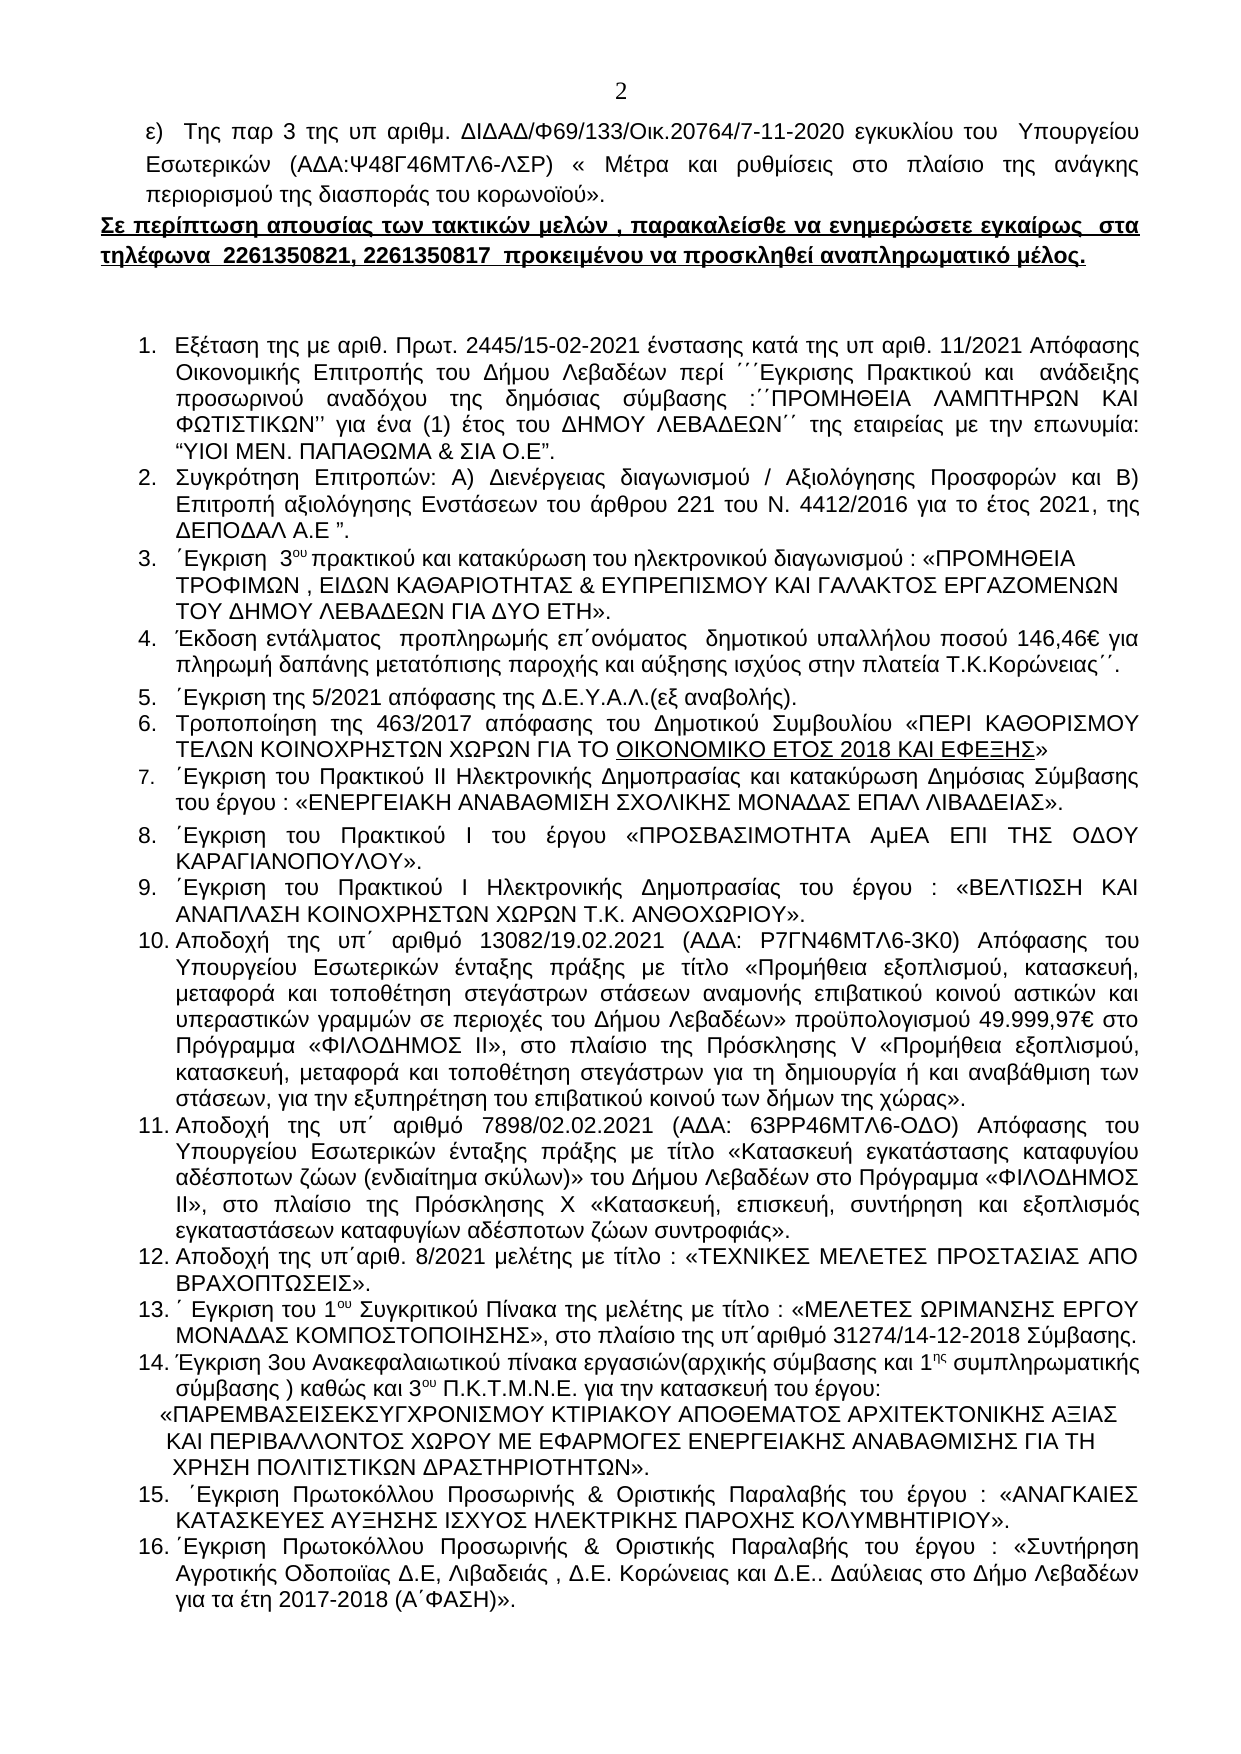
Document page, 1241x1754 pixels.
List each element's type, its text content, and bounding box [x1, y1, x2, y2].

list Έγκριση 3oυ Ανακεφαλαιωτικού πίνακα εργασιών(αρχικής σύμβασης και 1ης συμπληρωματικής σύμβασης ) καθώς και 3ου Π.Κ.Τ.Μ.Ν.Ε. για την κατασκευή του έργου: [138, 1349, 1140, 1401]
list ΄Εγκριση Πρωτοκόλλου Προσωρινής & Οριστικής Παραλαβής του έργου : «Συντήρηση Αγροτικής Οδοποιϊας Δ.Ε, Λιβαδειάς , Δ.Ε. Κορώνειας και Δ.Ε.. Δαύλειας στο Δήμο Λεβαδέων για τα έτη 2017-2018 (Α΄ΦΑΣΗ)». [138, 1533, 1140, 1612]
list ΄Εγκριση του Πρακτικού Ι Ηλεκτρονικής Δημοπρασίας του έργου : «ΒΕΛΤΙΩΣΗ ΚΑΙ ΑΝΑΠΛΑΣΗ ΚΟΙΝΟΧΡΗΣΤΩΝ ΧΩΡΩΝ Τ.Κ. ΑΝΘΟΧΩΡΙΟΥ». [138, 874, 1140, 927]
text ΧΡΗΣΗ ΠΟΛΙΤΙΣΤΙΚΩΝ ΔΡΑΣΤΗΡΙΟΤΗΤΩΝ». [100, 1454, 1140, 1481]
text ε) Της παρ 3 της υπ αριθμ. ΔΙΔΑΔ/Φ69/133/Οικ.20764/7-11-2020 εγκυκλίου του Υπουργείου Εσωτερικών (ΑΔΑ:Ψ48Γ46ΜΤΛ6-ΛΣΡ) « Μέτρα και ρυθμίσεις στο πλαίσιο της ανάγκης περιορισμού της διασποράς του κορωνοϊού». [145, 118, 1140, 208]
text ΚΑΙ ΠΕΡΙΒΑΛΛΟΝΤΟΣ ΧΩΡΟΥ ΜΕ ΕΦΑΡΜΟΓΕΣ ΕΝΕΡΓΕΙΑΚΗΣ ΑΝΑΒΑΘΜΙΣΗΣ ΓΙΑ ΤΗ [100, 1428, 1140, 1454]
list ΄Εγκριση 3ου πρακτικού και κατακύρωση του ηλεκτρονικού διαγωνισμού : «ΠΡΟΜΗΘΕΙΑ ΤΡΟΦΙΜΩΝ , ΕΙΔΩΝ ΚΑΘΑΡΙΟΤΗΤΑΣ & ΕΥΠΡΕΠΙΣΜΟΥ ΚΑΙ ΓΑΛΑΚΤΟΣ ΕΡΓΑΖΟΜΕΝΩΝ ΤΟΥ ΔΗΜΟΥ ΛΕΒΑΔΕΩΝ ΓΙΑ ΔΥΟ ΕΤΗ». [138, 543, 1140, 625]
list Αποδοχή της υπ΄ αριθμό 13082/19.02.2021 (ΑΔΑ: Ρ7ΓΝ46ΜΤΛ6-3Κ0) Απόφασης του Υπουργείου Εσωτερικών ένταξης πράξης με τίτλο «Προμήθεια εξοπλισμού, κατασκευή, μεταφορά και τοποθέτηση στεγάστρων στάσεων αναμονής επιβατικού κοινού αστικών και υπεραστικών γραμμών σε περιοχές του Δήμου Λεβαδέων» προϋπολογισμού 49.999,97€ στο Πρόγραμμα «ΦΙΛΟΔΗΜΟΣ ΙΙ», στο πλαίσιο της Πρόσκλησης V «Προμήθεια εξοπλισμού, κατασκευή, μεταφορά και τοποθέτηση στεγάστρων για τη δημιουργία ή και αναβάθμιση των στάσεων, για την εξυπηρέτηση του επιβατικού κοινού των δήμων της χώρας». [138, 927, 1140, 1112]
subtitle ΄Εγκριση του Πρακτικού ΙΙ Ηλεκτρονικής Δημοπρασίας και κατακύρωση Δημόσιας Σύμβασης του έργου : «ΕΝΕΡΓΕΙΑΚΗ ΑΝΑΒΑΘΜΙΣΗ ΣΧΟΛΙΚΗΣ ΜΟΝΑΔΑΣ ΕΠΑΛ ΛΙΒΑΔΕΙΑΣ». [138, 763, 1140, 815]
list ΄Εγκριση της 5/2021 απόφασης της Δ.Ε.Υ.Α.Λ.(εξ αναβολής). [138, 684, 1140, 710]
list Αποδοχή της υπ΄αριθ. 8/2021 μελέτης με τίτλο : «ΤΕΧΝΙΚΕΣ ΜΕΛΕΤΕΣ ΠΡΟΣΤΑΣΙΑΣ ΑΠΟ ΒΡΑΧΟΠΤΩΣΕΙΣ». [138, 1243, 1140, 1296]
text Σε περίπτωση απουσίας των τακτικών μελών , παρακαλείσθε να ενημερώσετε εγκαίρως στα τηλέφωνα 2261350821, 2261350817 προκειμένου να προσκληθεί αναπληρωματικό μέλος. [100, 235, 1140, 268]
text «ΠΑΡΕΜΒΑΣΕΙΣΕΚΣΥΓΧΡΟΝΙΣΜΟΥ ΚΤΙΡΙΑΚΟΥ ΑΠΟΘΕΜΑΤΟΣ ΑΡΧΙΤΕΚΤΟΝΙΚΗΣ ΑΞΙΑΣ [100, 1401, 1140, 1428]
subtitle Έκδοση εντάλματος προπληρωμής επ΄ονόματος δημοτικού υπαλλήλου ποσού 146,46€ για πληρωμή δαπάνης μετατόπισης παροχής και αύξησης ισχύος στην πλατεία Τ.Κ.Κορώνειας΄΄. [138, 625, 1140, 677]
list Τροποποίηση της 463/2017 απόφασης του Δημοτικού Συμβουλίου «ΠΕΡΙ ΚΑΘΟΡΙΣΜΟΥ ΤΕΛΩΝ ΚΟΙΝΟΧΡΗΣΤΩΝ ΧΩΡΩΝ ΓΙΑ ΤΟ ΟΙΚΟΝΟΜΙΚΟ ΕΤΟΣ 2018 ΚΑΙ ΕΦΕΞΗΣ» [138, 710, 1140, 763]
text Σε περίπτωση απουσίας των τακτικών μελών , παρακαλείσθε να ενημερώσετε εγκαίρως στα τηλέφωνα 2261350821, 2261350817 προκειμένου να προσκληθεί αναπληρωματικό μέλος. [100, 212, 1140, 234]
list ΄ Εγκριση του 1ου Συγκριτικού Πίνακα της μελέτης με τίτλο : «ΜΕΛΕΤΕΣ ΩΡΙΜΑΝΣΗΣ ΕΡΓΟΥ ΜΟΝΑΔΑΣ ΚΟΜΠΟΣΤΟΠΟΙΗΣΗΣ», στο πλαίσιο της υπ΄αριθμό 31274/14-12-2018 Σύμβασης. [138, 1296, 1140, 1349]
list ΄Εγκριση του Πρακτικού Ι του έργου «ΠΡΟΣΒΑΣΙΜΟΤΗΤΑ ΑμΕΑ ΕΠΙ ΤΗΣ ΟΔΟΥ ΚΑΡΑΓΙΑΝΟΠΟΥΛΟΥ». [138, 822, 1140, 874]
list ΄Εγκριση Πρωτοκόλλου Προσωρινής & Οριστικής Παραλαβής του έργου : «ΑΝΑΓΚΑΙΕΣ ΚΑΤΑΣΚΕΥΕΣ ΑΥΞΗΣΗΣ ΙΣΧΥΟΣ ΗΛΕΚΤΡΙΚΗΣ ΠΑΡΟΧΗΣ ΚΟΛΥΜΒΗΤΙΡΙΟΥ». [138, 1481, 1140, 1533]
list Εξέταση της με αριθ. Πρωτ. 2445/15-02-2021 ένστασης κατά της υπ αριθ. 11/2021 Απόφασης Οικονομικής Επιτροπής του Δήμου Λεβαδέων περί ΄΄΄Εγκρισης Πρακτικού και ανάδειξης προσωρινού αναδόχου της δημόσιας σύμβασης :΄΄ΠΡΟΜΗΘΕΙΑ ΛΑΜΠΤΗΡΩΝ ΚΑΙ ΦΩΤΙΣΤΙΚΩΝ’’ για ένα (1) έτος του ΔΗΜΟΥ ΛΕΒΑΔΕΩΝ΄΄ της εταιρείας με την επωνυμία: “ΥΙΟΙ ΜΕΝ. ΠΑΠΑΘΩΜΑ & ΣΙΑ Ο.Ε”. [138, 332, 1140, 464]
list Αποδοχή της υπ΄ αριθμό 7898/02.02.2021 (ΑΔΑ: 63ΡΡ46ΜΤΛ6-ΟΔΟ) Απόφασης του Υπουργείου Εσωτερικών ένταξης πράξης με τίτλο «Κατασκευή εγκατάστασης καταφυγίου αδέσποτων ζώων (ενδιαίτημα σκύλων)» του Δήμου Λεβαδέων στο Πρόγραμμα «ΦΙΛΟΔΗΜΟΣ ΙΙ», στο πλαίσιο της Πρόσκλησης Χ «Κατασκευή, επισκευή, συντήρηση και εξοπλισμός εγκαταστάσεων καταφυγίων αδέσποτων ζώων συντροφιάς». [138, 1112, 1140, 1243]
subtitle Συγκρότηση Επιτροπών: Α) Διενέργειας διαγωνισμού / Αξιολόγησης Προσφορών και Β) Επιτροπή αξιολόγησης Ενστάσεων του άρθρου 221 του Ν. 4412/2016 για το έτος 2021, της ΔΕΠΟΔΑΛ Α.Ε ”. [138, 464, 1140, 543]
